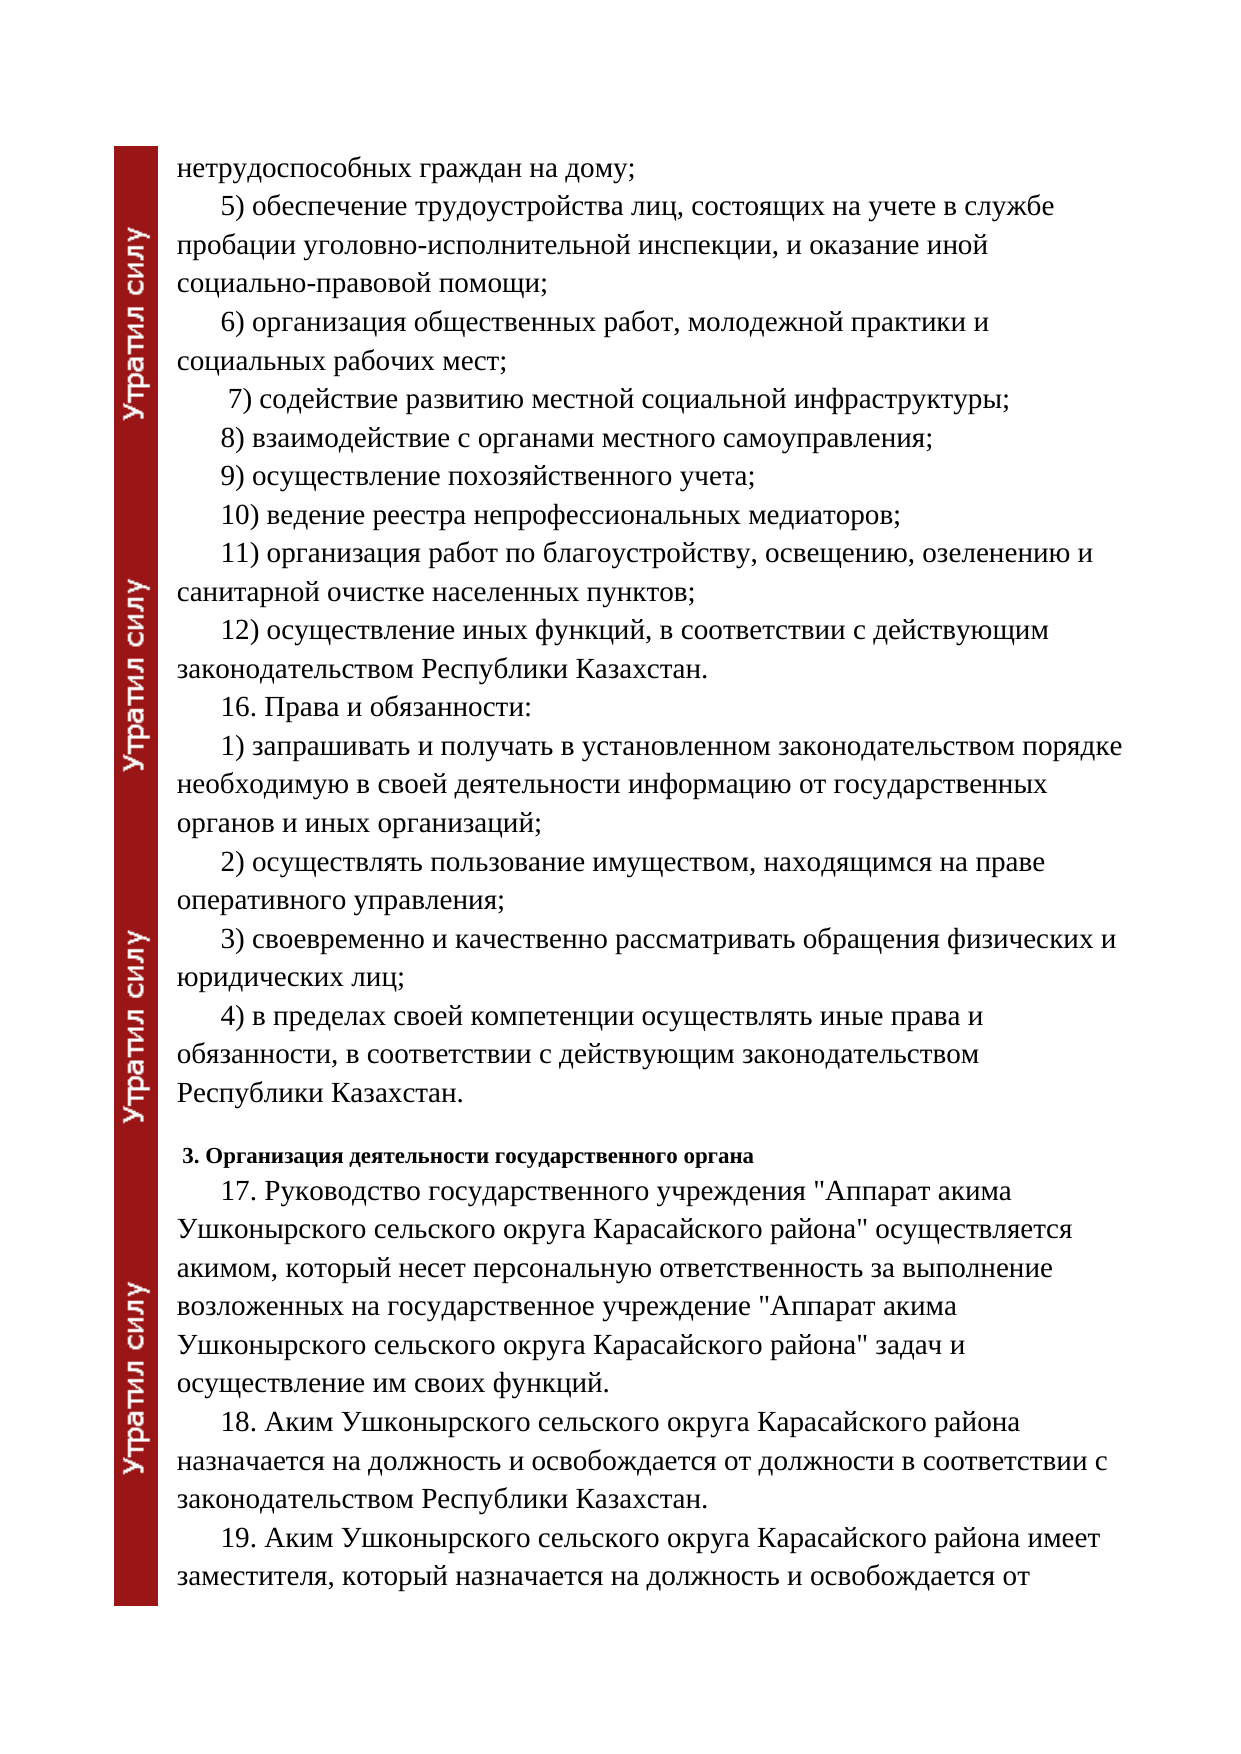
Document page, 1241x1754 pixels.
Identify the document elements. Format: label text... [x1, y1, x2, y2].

picture [114, 1139, 158, 1143]
text 3. Организация деятельности государственного органа [112, 1143, 1128, 1169]
picture [114, 1592, 158, 1606]
picture [114, 1169, 158, 1173]
picture [114, 146, 158, 150]
